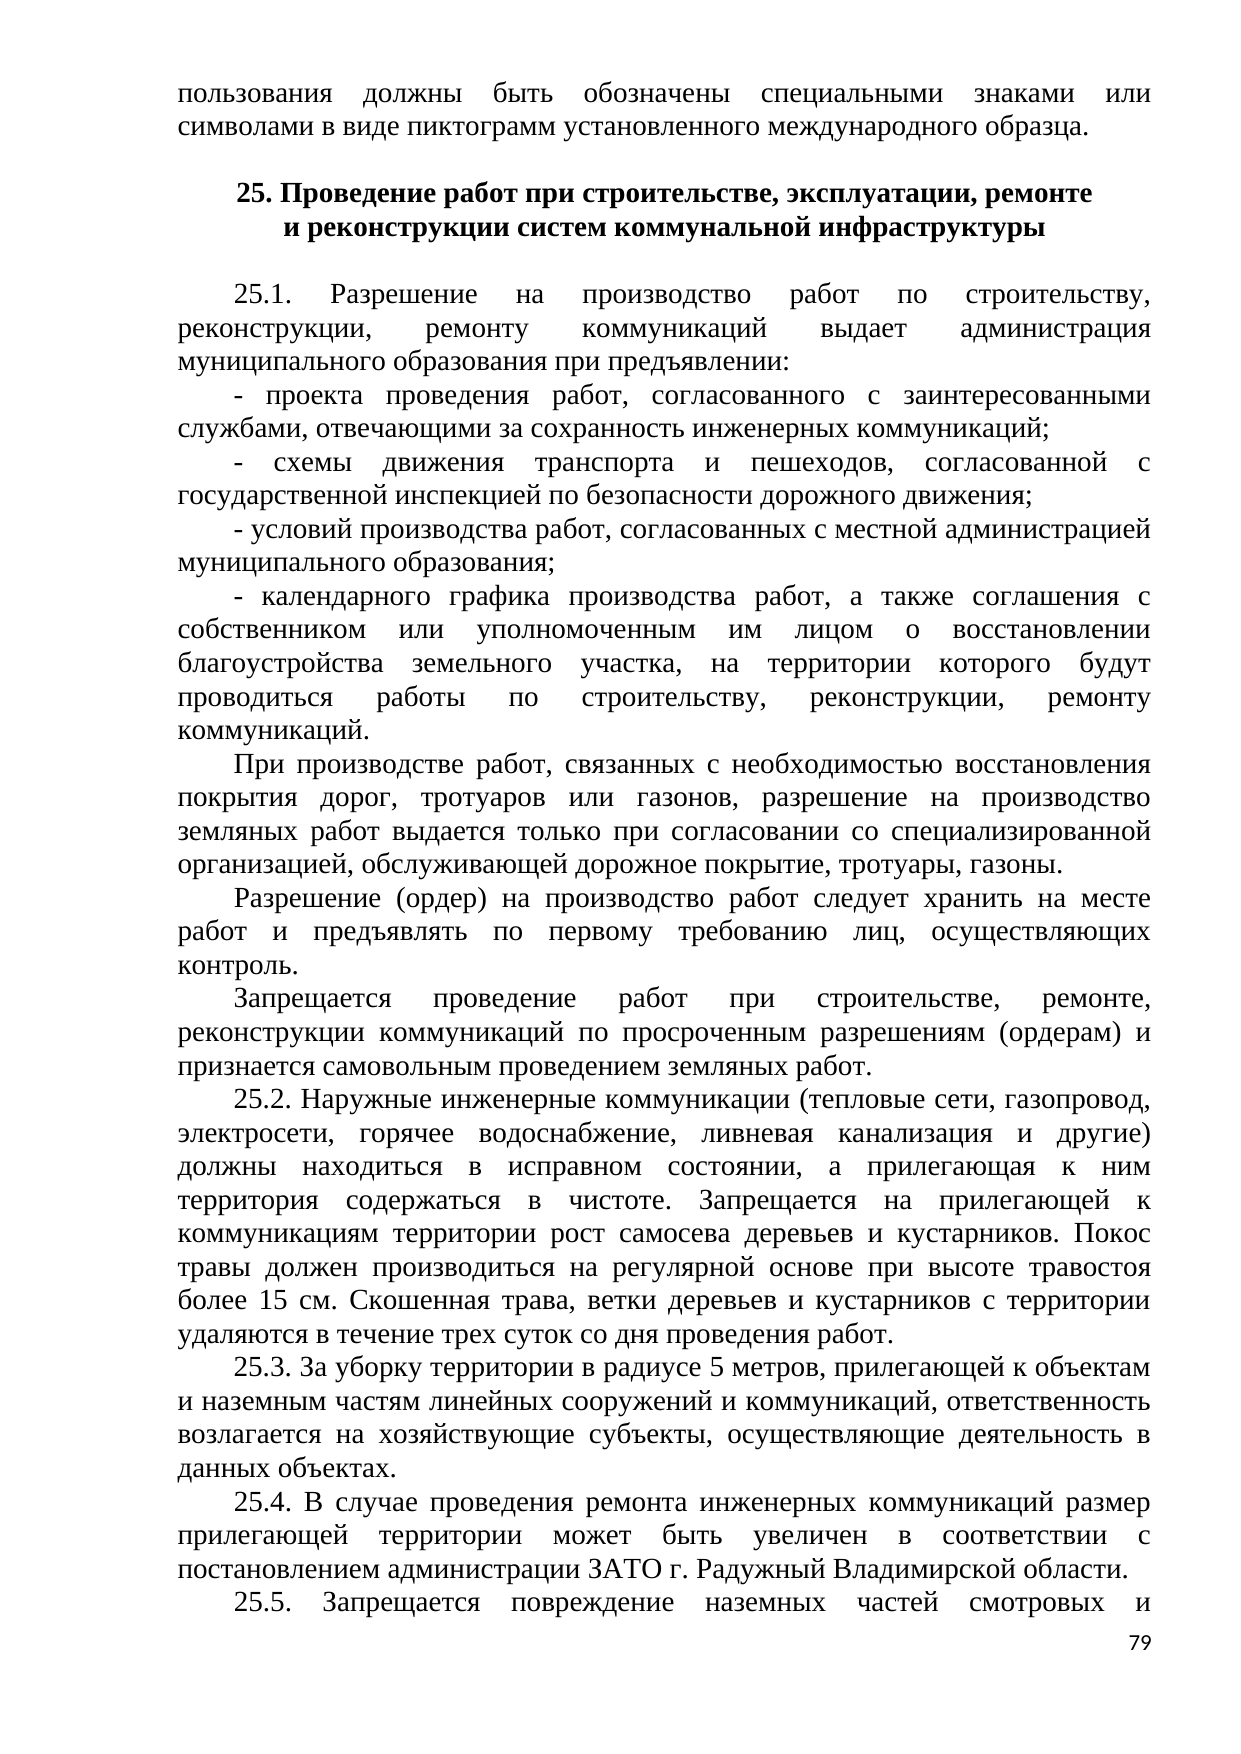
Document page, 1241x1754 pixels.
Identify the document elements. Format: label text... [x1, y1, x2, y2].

text Разрешение (ордер) на производство работ следует хранить на месте работ и предъявлять по первому требованию лиц, осуществляющих контроль. [177, 880, 1152, 981]
title и реконструкции систем коммунальной инфраструктуры [177, 209, 1152, 243]
text - календарного графика производства работ, а также соглашения с собственником или уполномоченным им лицом о восстановлении благоустройства земельного участка, на территории которого будут проводиться работы по строительству, реконструкции, ремонту коммуникаций. [177, 578, 1152, 746]
text При производстве работ, связанных с необходимостью восстановления покрытия дорог, тротуаров или газонов, разрешение на производство земляных работ выдается только при согласовании со специализированной организацией, обслуживающей дорожное покрытие, тротуары, газоны. [177, 746, 1152, 880]
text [177, 1584, 1152, 1618]
text - проекта проведения работ, согласованного с заинтересованными службами, отвечающими за сохранность инженерных коммуникаций; [177, 377, 1152, 444]
text Запрещается проведение работ при строительстве, ремонте, реконструкции коммуникаций по просроченным разрешениям (ордерам) и признается самовольным проведением земляных работ. [177, 981, 1152, 1081]
text 25.3. За уборку территории в радиусе 5 метров, прилегающей к объектам и наземным частям линейных сооружений и коммуникаций, ответственность возлагается на хозяйствующие субъекты, осуществляющие деятельность в данных объектах. [177, 1349, 1152, 1484]
text 25.1. Разрешение на производство работ по строительству, реконструкции, ремонту коммуникаций выдает администрация муниципального образования при предъявлении: [177, 276, 1152, 377]
text - схемы движения транспорта и пешеходов, согласованной с государственной инспекцией по безопасности дорожного движения; [177, 444, 1152, 511]
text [177, 75, 1152, 142]
text 25.2. Наружные инженерные коммуникации (тепловые сети, газопровод, электросети, горячее водоснабжение, ливневая канализация и другие) должны находиться в исправном состоянии, а прилегающая к ним территория содержаться в чистоте. Запрещается на прилегающей к коммуникациям территории рост самосева деревьев и кустарников. Покос травы должен производиться на регулярной основе при высоте травостоя более 15 см. Скошенная трава, ветки деревьев и кустарников с территории удаляются в течение трех суток со дня проведения работ. [177, 1081, 1152, 1349]
text 25.4. В случае проведения ремонта инженерных коммуникаций размер прилегающей территории может быть увеличен в соответствии с постановлением администрации ЗАТО г. Радужный Владимирской области. [177, 1484, 1152, 1584]
title 25. Проведение работ при строительстве, эксплуатации, ремонте [177, 176, 1152, 209]
text - условий производства работ, согласованных с местной администрацией муниципального образования; [177, 511, 1152, 578]
